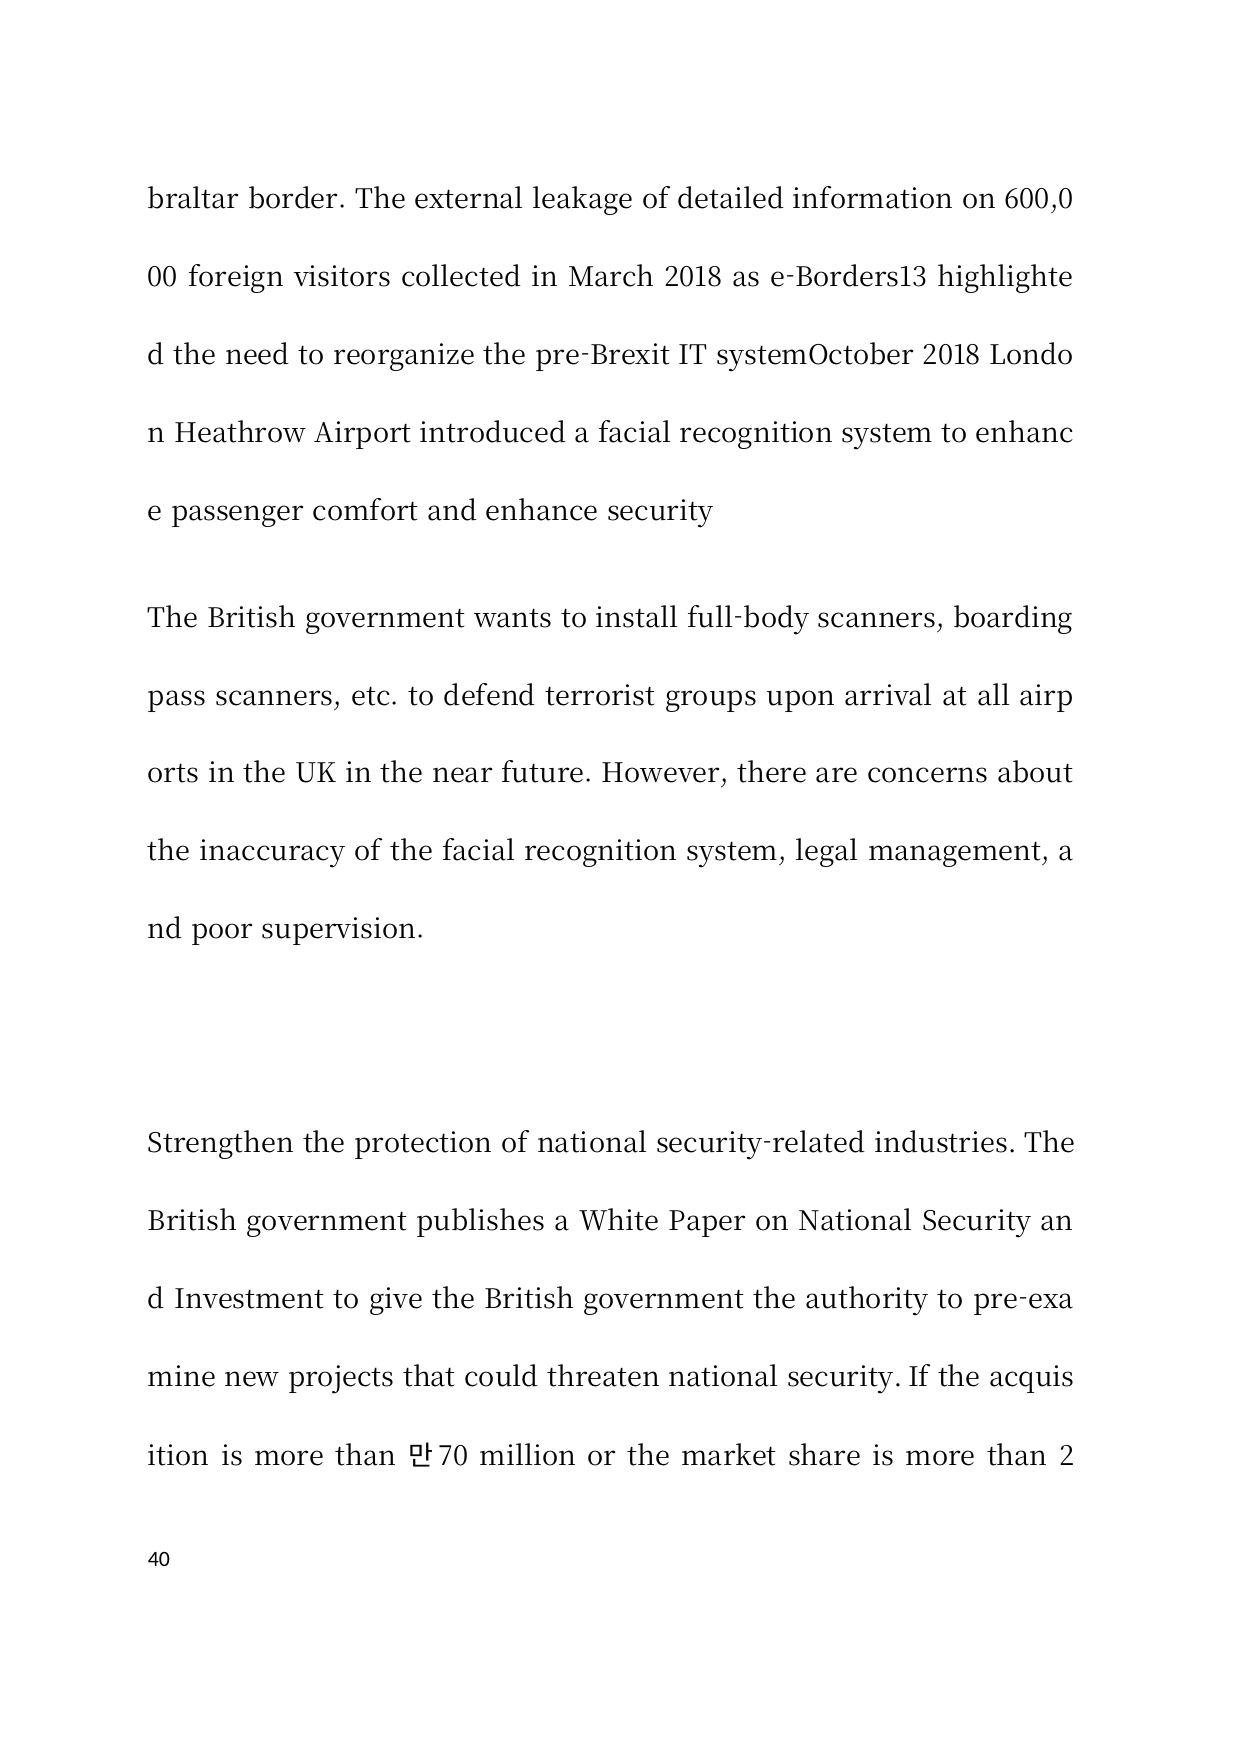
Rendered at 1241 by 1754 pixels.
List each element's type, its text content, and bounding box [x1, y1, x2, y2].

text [148, 1122, 1075, 1473]
text The British government wants to install full-body scanners, boarding pass scanners, etc. to defend terrorist groups upon arrival at all airports in the UK in the near future. However, there are concerns about the inaccuracy of the facial recognition system, legal management, and poor supervision. [148, 596, 1075, 947]
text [148, 177, 1075, 528]
